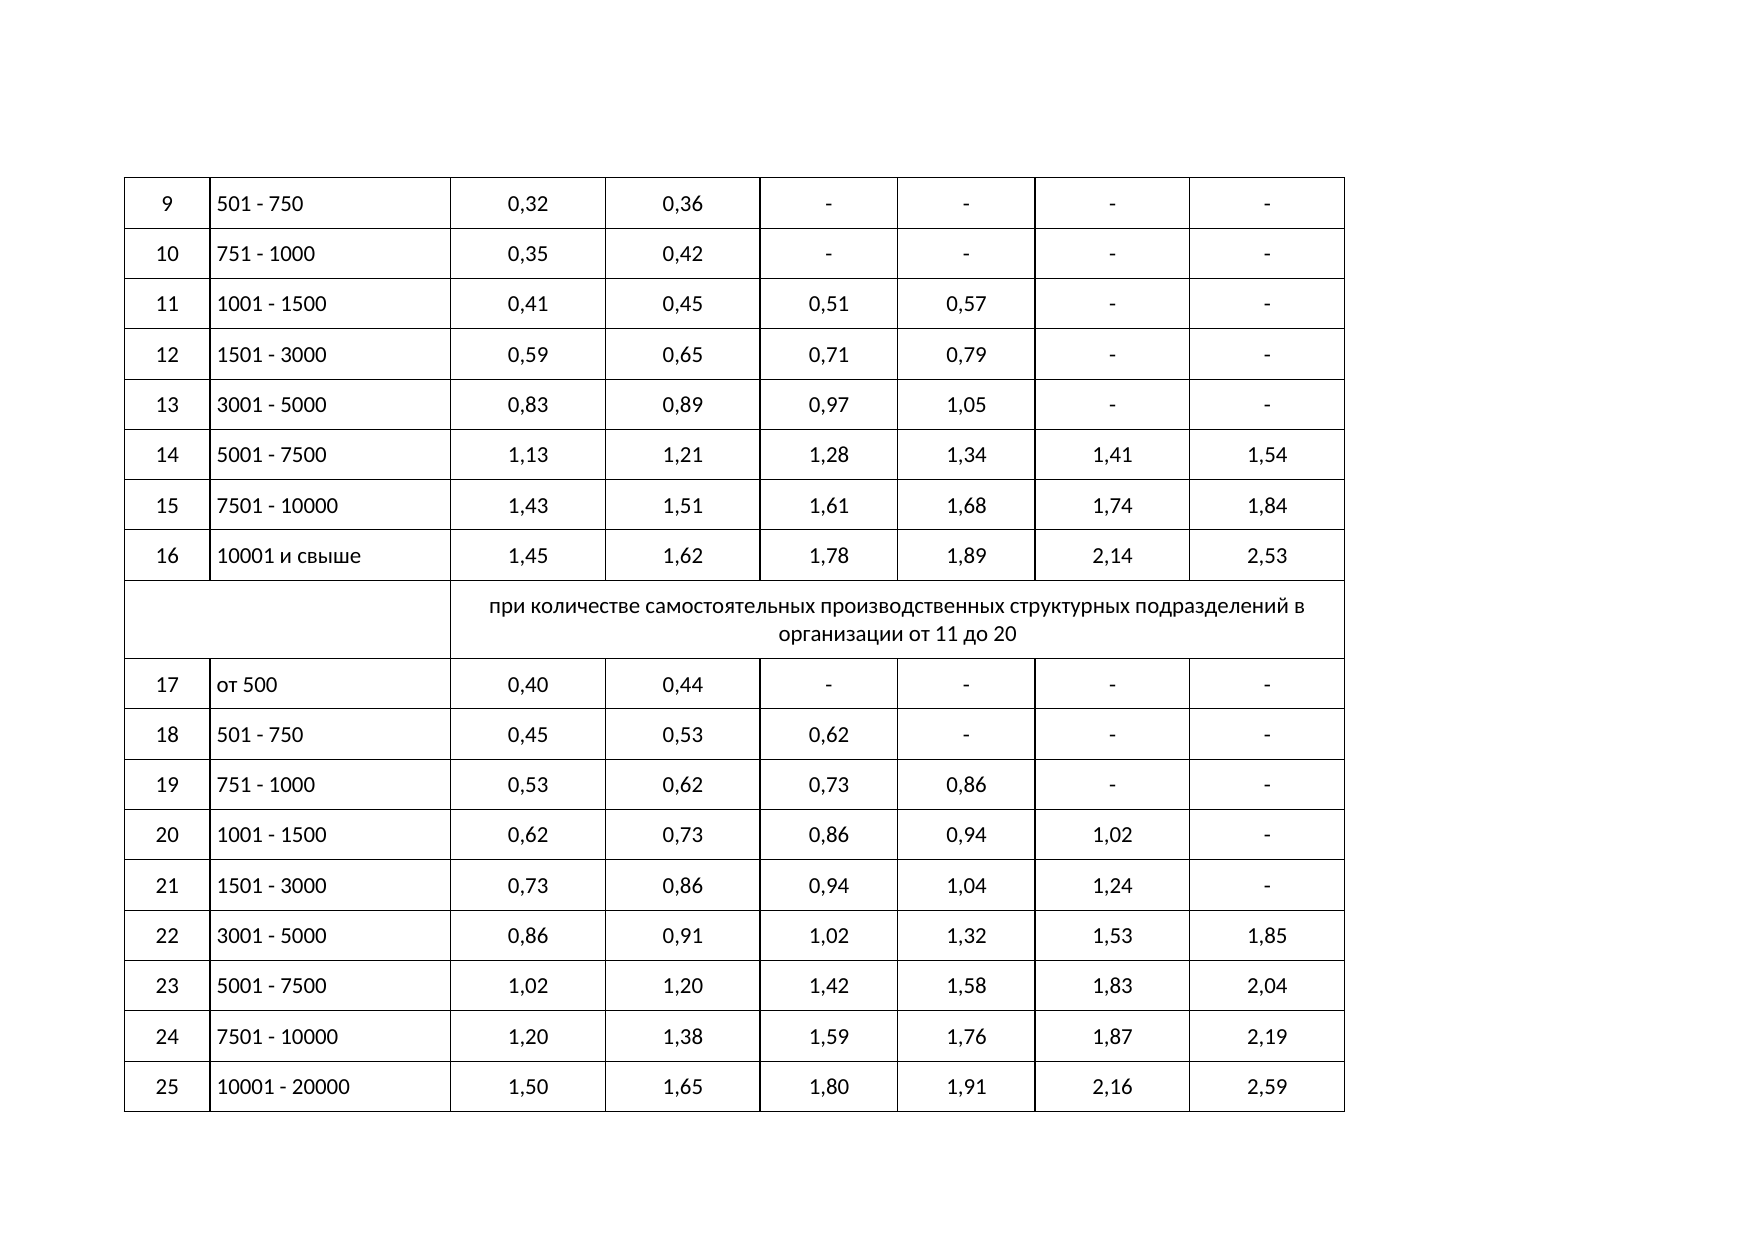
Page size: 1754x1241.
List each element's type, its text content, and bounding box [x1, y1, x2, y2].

table_cell 501 - 750 [211, 709, 450, 759]
table_cell 2,04 [1190, 961, 1344, 1010]
table_cell - [1036, 659, 1189, 708]
table_cell 1,54 [1190, 430, 1344, 479]
table_cell 3001 - 5000 [211, 380, 450, 429]
table_cell 1,68 [898, 480, 1034, 529]
table_cell 2,14 [1036, 530, 1189, 580]
table_cell 1,74 [1036, 480, 1189, 529]
table_cell 5001 - 7500 [211, 430, 450, 479]
table_cell 12 [125, 329, 209, 378]
table_cell 1,24 [1036, 860, 1189, 909]
table_cell 1,28 [761, 430, 897, 479]
table_cell 0,86 [606, 860, 759, 909]
table_cell - [1190, 279, 1344, 328]
table_cell - [1036, 329, 1189, 378]
table_cell - [1190, 709, 1344, 759]
table_cell 1,87 [1036, 1011, 1189, 1061]
table_cell 25 [125, 1062, 209, 1111]
table_cell 1,76 [898, 1011, 1034, 1061]
table_cell 0,62 [606, 760, 759, 809]
table_cell 21 [125, 860, 209, 909]
table_cell - [1036, 709, 1189, 759]
table_cell 22 [125, 911, 209, 960]
table_cell 1,38 [606, 1011, 759, 1061]
table_cell 15 [125, 480, 209, 529]
table_cell 1,04 [898, 860, 1034, 909]
table_cell - [1190, 860, 1344, 909]
table_cell 1,50 [451, 1062, 605, 1111]
table_cell 0,86 [898, 760, 1034, 809]
table_cell 0,71 [761, 329, 897, 378]
table_cell 2,19 [1190, 1011, 1344, 1061]
table_cell 1,65 [606, 1062, 759, 1111]
table_cell - [1190, 329, 1344, 378]
table_cell 1501 - 3000 [211, 860, 450, 909]
table_cell - [1036, 760, 1189, 809]
table_cell 17 [125, 659, 209, 708]
table_cell 1001 - 1500 [211, 810, 450, 859]
table_cell 0,79 [898, 329, 1034, 378]
table_cell 1,51 [606, 480, 759, 529]
table_cell 14 [125, 430, 209, 479]
table_cell 751 - 1000 [211, 229, 450, 278]
table_cell 3001 - 5000 [211, 911, 450, 960]
table_cell - [1190, 810, 1344, 859]
table_cell 0,35 [451, 229, 605, 278]
table_cell 1,45 [451, 530, 605, 580]
table_cell 0,45 [606, 279, 759, 328]
table_cell 0,57 [898, 279, 1034, 328]
table_cell 1,83 [1036, 961, 1189, 1010]
table_cell 10001 и свыше [211, 530, 450, 580]
table_cell 1,84 [1190, 480, 1344, 529]
table_cell 5001 - 7500 [211, 961, 450, 1010]
table_cell 1,42 [761, 961, 897, 1010]
table_cell - [898, 178, 1034, 227]
table_cell 16 [125, 530, 209, 580]
table_cell 0,59 [451, 329, 605, 378]
table_cell 0,53 [606, 709, 759, 759]
table_cell - [1036, 178, 1189, 227]
table_cell 0,94 [898, 810, 1034, 859]
table_cell 1,05 [898, 380, 1034, 429]
table_cell 1,91 [898, 1062, 1034, 1111]
table_cell 1,20 [451, 1011, 605, 1061]
table_cell - [1036, 229, 1189, 278]
table_cell 19 [125, 760, 209, 809]
table_cell 2,53 [1190, 530, 1344, 580]
table_cell 1001 - 1500 [211, 279, 450, 328]
table_cell 1,85 [1190, 911, 1344, 960]
table_cell от 500 [211, 659, 450, 708]
table_cell 1,59 [761, 1011, 897, 1061]
table_cell 0,40 [451, 659, 605, 708]
table_cell 0,73 [451, 860, 605, 909]
table_cell - [898, 229, 1034, 278]
table_cell 1,34 [898, 430, 1034, 479]
table_cell 1,58 [898, 961, 1034, 1010]
table_cell - [1190, 380, 1344, 429]
table_cell 1,41 [1036, 430, 1189, 479]
table_cell 751 - 1000 [211, 760, 450, 809]
table_cell при количестве самостоятельных производственных структурных подразделений в организации от 11 до 20 [451, 581, 1344, 658]
table_cell 20 [125, 810, 209, 859]
table_cell - [1190, 760, 1344, 809]
table_cell 24 [125, 1011, 209, 1061]
table_cell 0,73 [606, 810, 759, 859]
table_cell - [898, 709, 1034, 759]
table_cell 0,97 [761, 380, 897, 429]
table_cell 1,80 [761, 1062, 897, 1111]
table_cell 0,65 [606, 329, 759, 378]
table_cell 1,13 [451, 430, 605, 479]
table_cell 0,62 [761, 709, 897, 759]
table_cell - [1190, 229, 1344, 278]
table_cell 0,45 [451, 709, 605, 759]
table_cell 13 [125, 380, 209, 429]
table_cell 0,86 [761, 810, 897, 859]
table_cell 1,32 [898, 911, 1034, 960]
table_cell - [1190, 178, 1344, 227]
table_cell 7501 - 10000 [211, 1011, 450, 1061]
table_cell 0,42 [606, 229, 759, 278]
table_cell 1,89 [898, 530, 1034, 580]
table_cell 501 - 750 [211, 178, 450, 227]
table_cell 7501 - 10000 [211, 480, 450, 529]
table_cell 0,83 [451, 380, 605, 429]
table_cell 9 [125, 178, 209, 227]
table_cell 1,78 [761, 530, 897, 580]
table_cell 0,36 [606, 178, 759, 227]
table_cell 1,43 [451, 480, 605, 529]
table_cell 0,91 [606, 911, 759, 960]
table_cell - [761, 659, 897, 708]
table_cell 1,02 [761, 911, 897, 960]
table_cell [125, 581, 450, 658]
table_cell 2,59 [1190, 1062, 1344, 1111]
table_cell - [898, 659, 1034, 708]
table_cell 0,86 [451, 911, 605, 960]
table_cell - [761, 178, 897, 227]
table_cell 1,02 [451, 961, 605, 1010]
table_cell - [1190, 659, 1344, 708]
table_cell 0,44 [606, 659, 759, 708]
table_cell 2,16 [1036, 1062, 1189, 1111]
table_cell - [1036, 380, 1189, 429]
table_cell 1,20 [606, 961, 759, 1010]
table_cell 0,89 [606, 380, 759, 429]
table_cell 1,02 [1036, 810, 1189, 859]
table_cell - [1036, 279, 1189, 328]
table_cell 23 [125, 961, 209, 1010]
table_cell 1,62 [606, 530, 759, 580]
table_cell 0,62 [451, 810, 605, 859]
table_cell 10 [125, 229, 209, 278]
table_cell 18 [125, 709, 209, 759]
table_cell 10001 - 20000 [211, 1062, 450, 1111]
table_cell 0,73 [761, 760, 897, 809]
table_cell 0,53 [451, 760, 605, 809]
table_cell 1,53 [1036, 911, 1189, 960]
table_cell 11 [125, 279, 209, 328]
table_cell 0,51 [761, 279, 897, 328]
table_cell 0,32 [451, 178, 605, 227]
table_cell - [761, 229, 897, 278]
table_cell 0,41 [451, 279, 605, 328]
table_cell 1,61 [761, 480, 897, 529]
table_cell 0,94 [761, 860, 897, 909]
table_cell 1501 - 3000 [211, 329, 450, 378]
table_cell 1,21 [606, 430, 759, 479]
